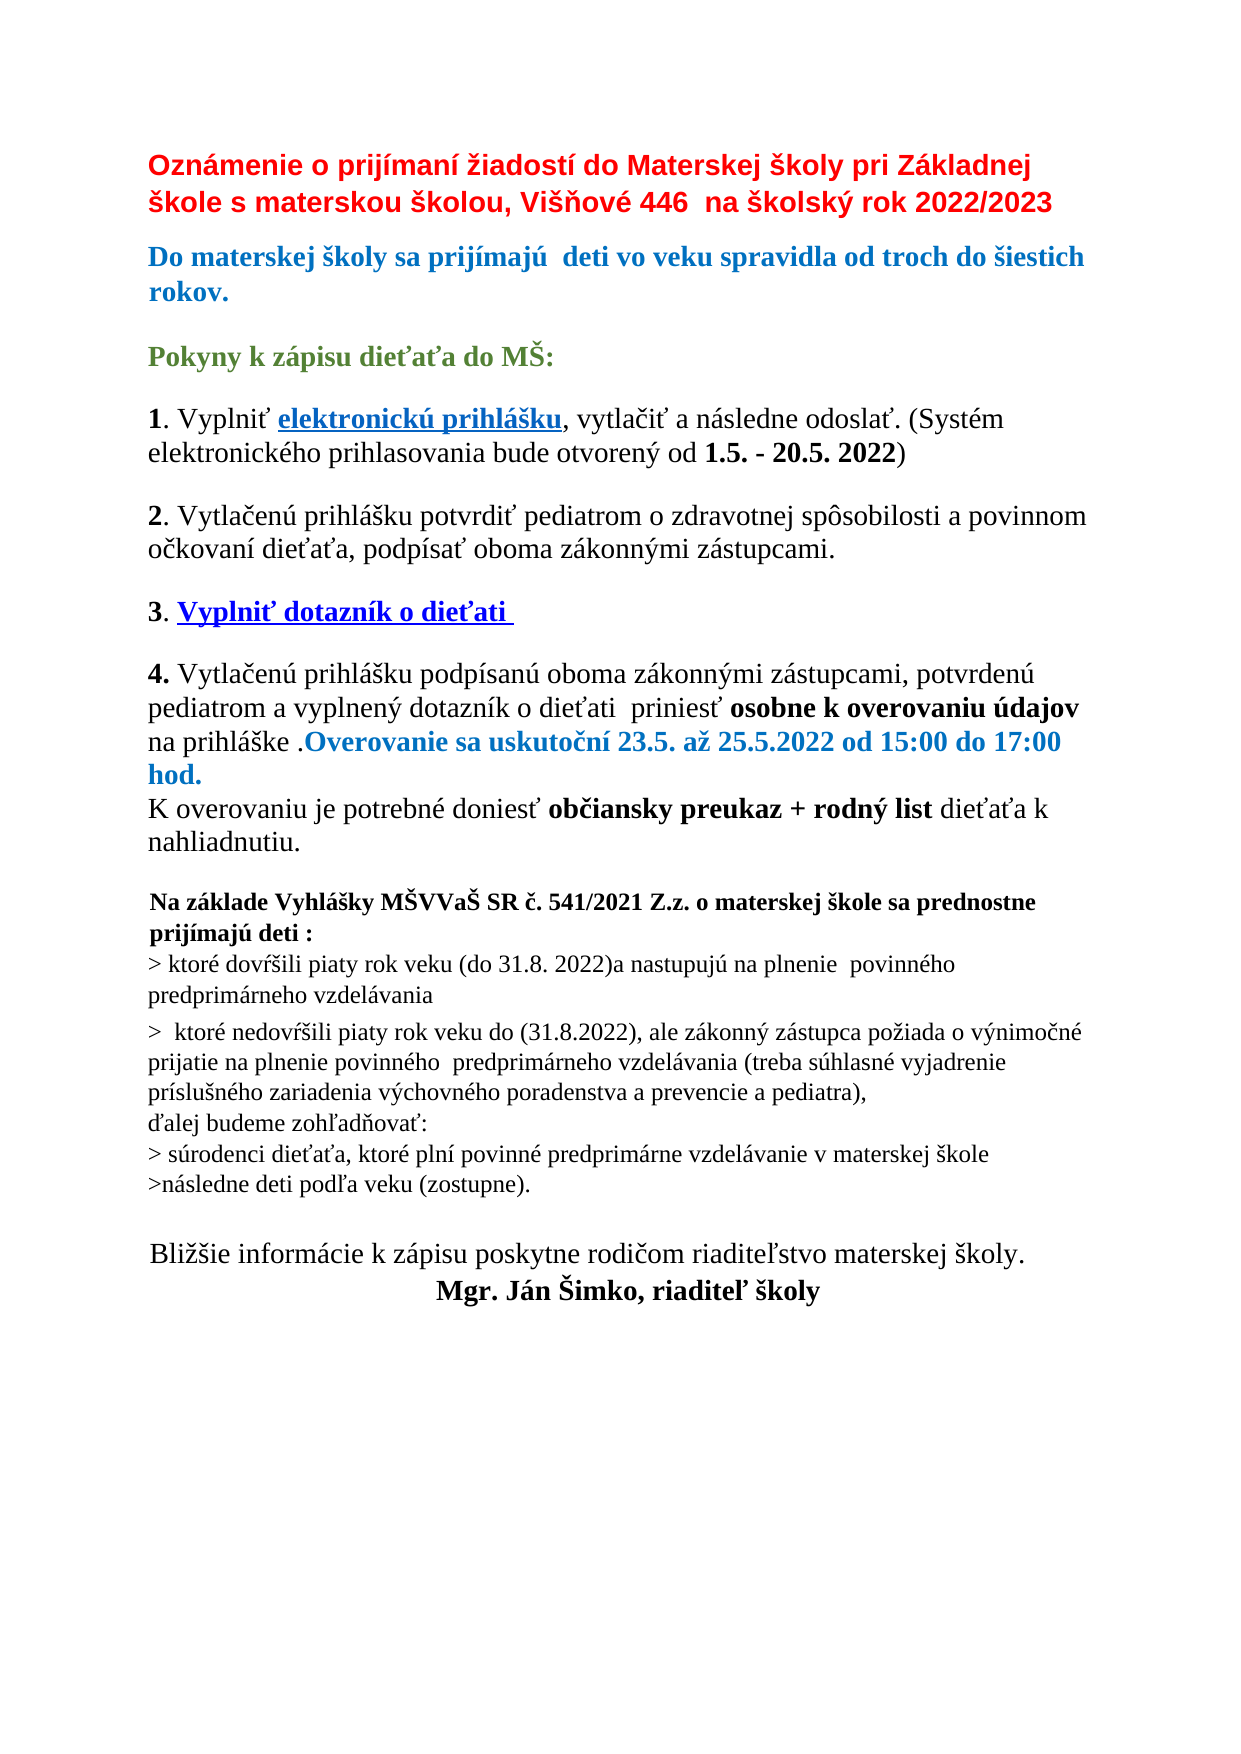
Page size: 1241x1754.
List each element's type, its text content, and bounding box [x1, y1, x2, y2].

text Do materskej školy sa prijímajú deti vo veku spravidla od troch do šiestich rokov. [148, 239, 1093, 308]
text ďalej budeme zohľadňovať: [148, 1108, 1093, 1137]
text > súrodenci dieťaťa, ktoré plní povinné predprimárne vzdelávanie v materskej škole [148, 1139, 1093, 1167]
text 1. Vyplniť elektronickú prihlášku, vytlačiť a následne odoslať. (Systém elektronického prihlasovania bude otvorený od 1.5. - 20.5. 2022) [148, 401, 1093, 468]
text Pokyny k zápisu dieťaťa do MŠ: [148, 339, 1093, 372]
text 3. Vyplniť dotazník o dieťati [148, 594, 1093, 627]
text >následne deti podľa veku (zostupne). [148, 1169, 1093, 1198]
text 2. Vytlačenú prihlášku potvrdiť pediatrom o zdravotnej spôsobilosti a povinnom očkovaní dieťaťa, podpísať oboma zákonnými zástupcami. [148, 498, 1093, 565]
text Na základe Vyhlášky MŠVVaŠ SR č. 541/2021 Z.z. o materskej škole sa prednostne prijímajú deti : [149, 887, 1093, 947]
text Mgr. Ján Šimko, riaditeľ školy [149, 1273, 1093, 1307]
text Bližšie informácie k zápisu poskytne rodičom riaditeľstvo materskej školy. [149, 1236, 1093, 1269]
text Oznámenie o prijímaní žiadostí do Materskej školy pri Základnej škole s materskou školou, Višňové 446 na školský rok 2022/2023 [148, 148, 1093, 219]
text > ktoré nedovŕšili piaty rok veku do (31.8.2022), ale zákonný zástupca požiada o výnimočné prijatie na plnenie povinného predprimárneho vzdelávania (treba súhlasné vyjadrenie príslušného zariadenia výchovného poradenstva a prevencie a pediatra), [148, 1017, 1093, 1106]
text > ktoré dovŕšili piaty rok veku (do 31.8. 2022)a nastupujú na plnenie povinného predprimárneho vzdelávania [148, 949, 1093, 1009]
text 4. Vytlačenú prihlášku podpísanú oboma zákonnými zástupcami, potvrdenú pediatrom a vyplnený dotazník o dieťati priniesť osobne k overovaniu údajov na prihláške .Overovanie sa uskutoční 23.5. až 25.5.2022 od 15:00 do 17:00 hod. K overovaniu je potrebné doniesť občiansky preukaz + rodný list dieťaťa k nahliadnutiu. [148, 657, 1093, 858]
